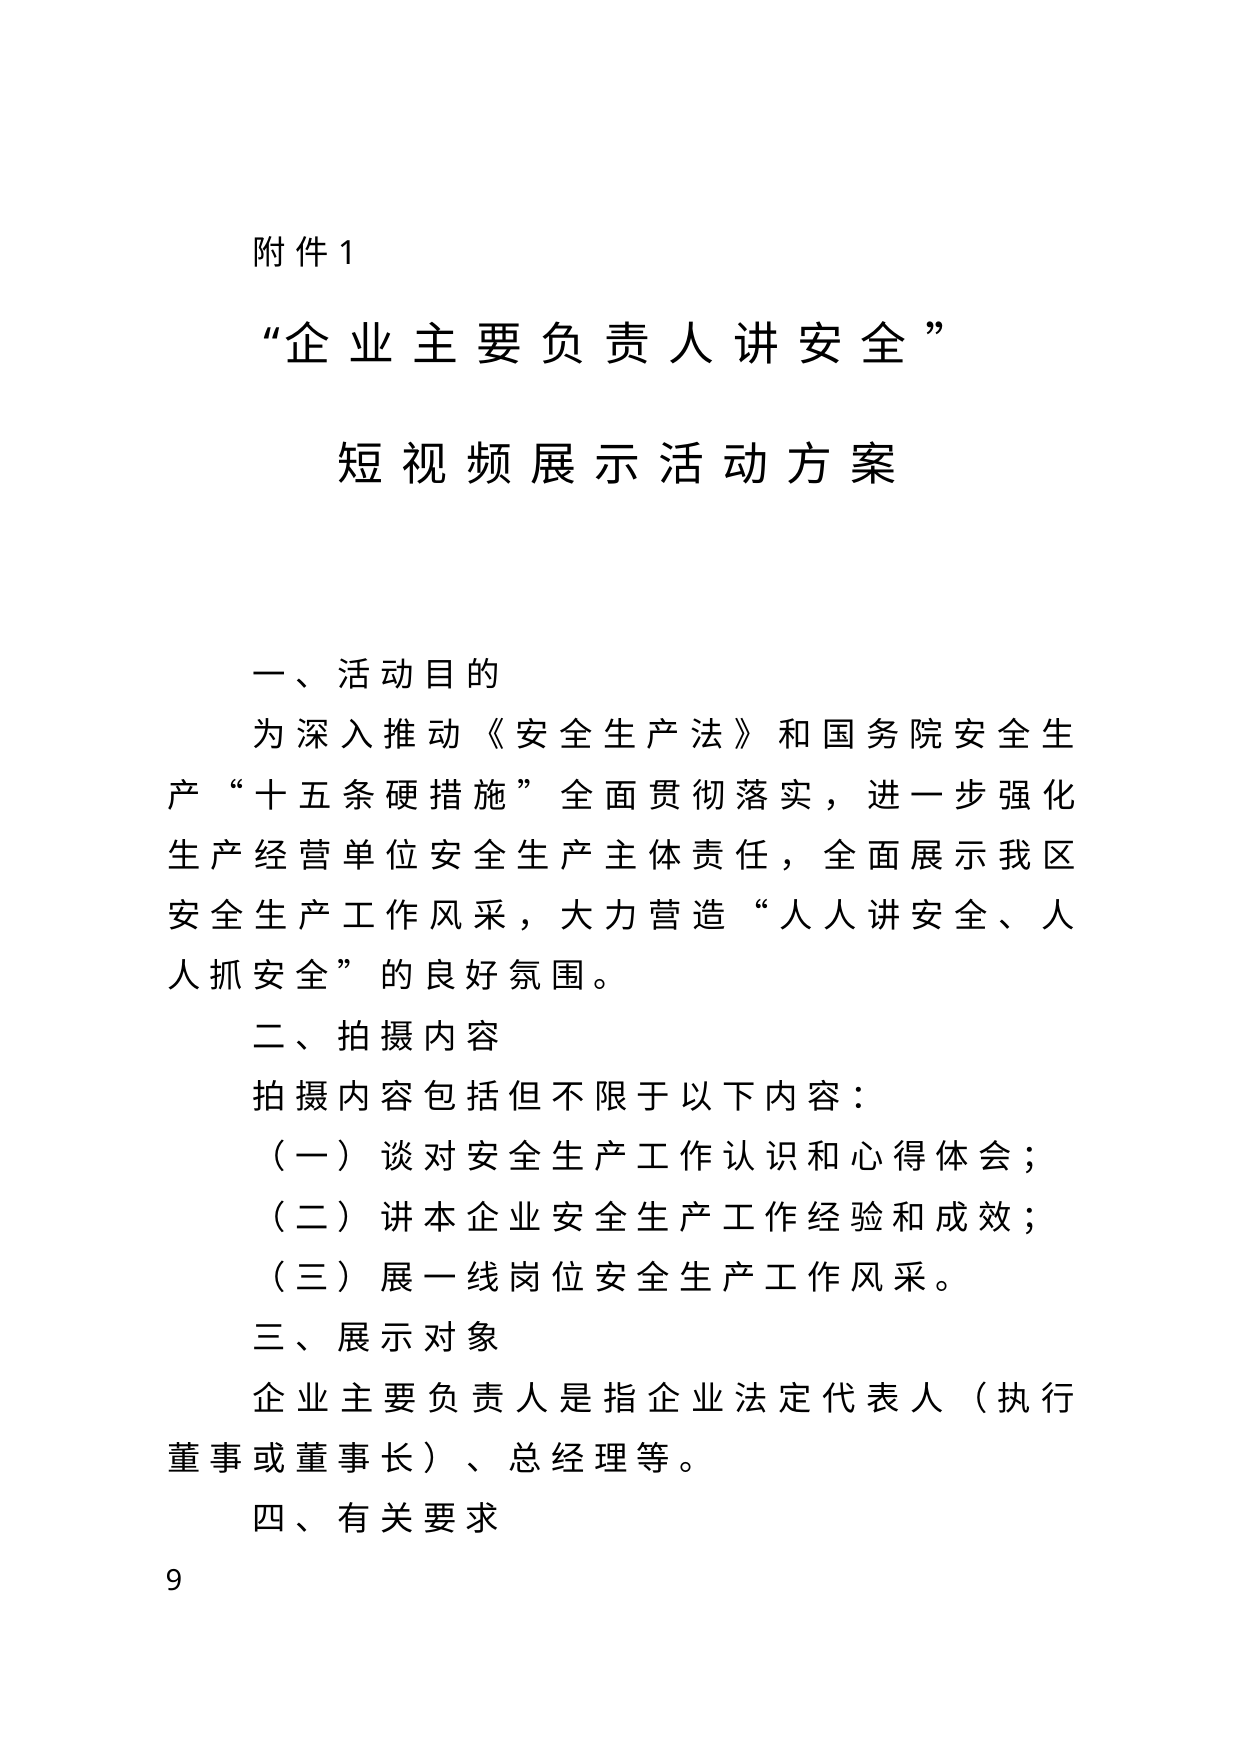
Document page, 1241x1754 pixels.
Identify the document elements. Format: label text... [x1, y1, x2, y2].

text 附件1 [167, 219, 1085, 280]
subtitle （二）讲本企业安全生产工作经验和成效； [167, 1184, 1085, 1245]
subtitle 四、有关要求 [167, 1486, 1085, 1546]
text 短视频展示活动方案 [167, 400, 1085, 521]
text 拍摄内容包括但不限于以下内容： [167, 1064, 1085, 1124]
subtitle 企业主要负责人是指企业法定代表人（执行董事或董事长）、总经理等。 [167, 1365, 1085, 1486]
subtitle （一）谈对安全生产工作认识和心得体会； [167, 1124, 1085, 1184]
subtitle 三、展示对象 [167, 1305, 1085, 1365]
subtitle 二、拍摄内容 [167, 1003, 1085, 1064]
subtitle （三）展一线岗位安全生产工作风采。 [167, 1245, 1085, 1305]
subtitle 为深入推动《安全生产法》和国务院安全生产“十五条硬措施”全面贯彻落实，进一步强化生产经营单位安全生产主体责任，全面展示我区安全生产工作风采，大力营造“人人讲安全、人人抓安全”的良好氛围。 [167, 702, 1085, 1003]
text “企业主要负责人讲安全” [167, 280, 1085, 400]
subtitle 一、活动目的 [167, 642, 1085, 702]
